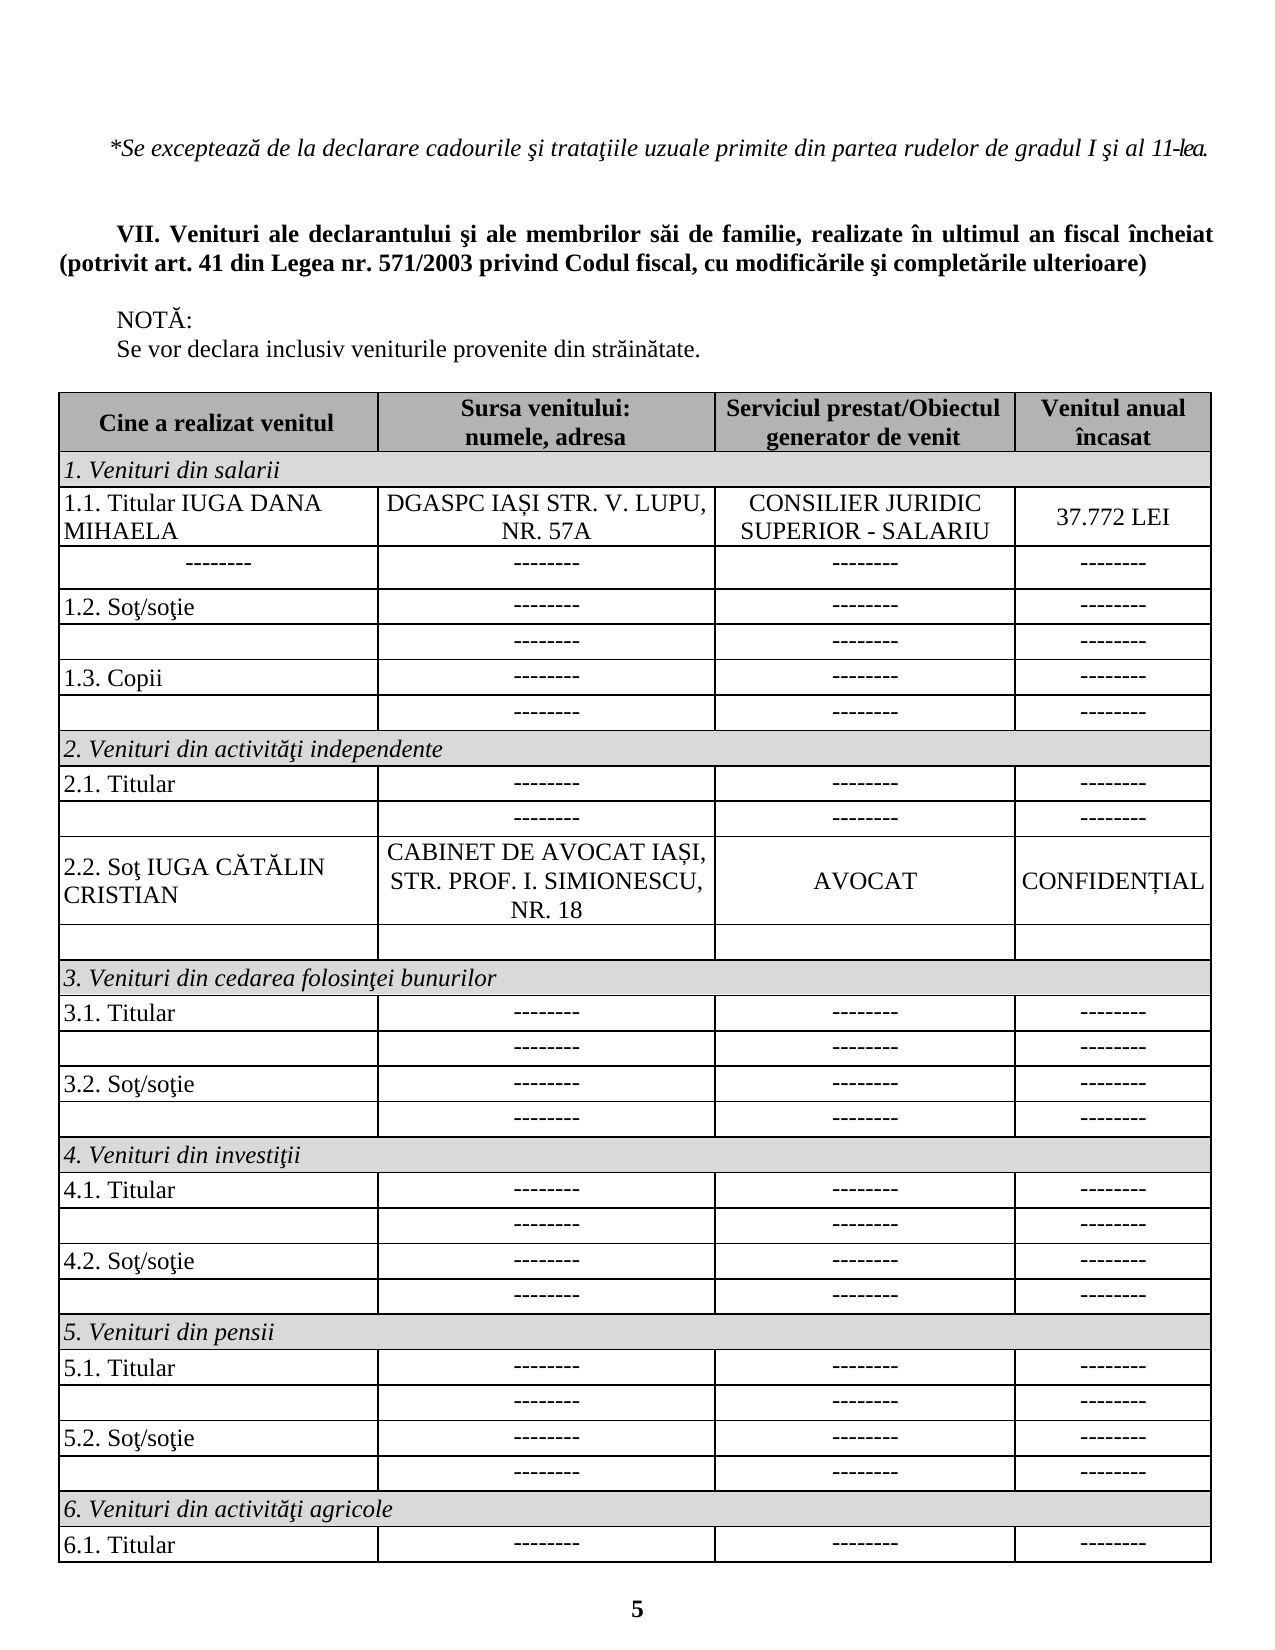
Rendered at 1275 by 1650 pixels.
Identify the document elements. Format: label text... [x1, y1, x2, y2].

table_cell -------- [379, 1386, 714, 1419]
table_cell DGASPC IAȘI STR. V. LUPU, NR. 57A [379, 488, 714, 545]
table_cell 3.2. Soţ/soţie [60, 1067, 377, 1101]
table_cell -------- [716, 1032, 1014, 1065]
table_cell [60, 1386, 377, 1419]
text Se vor declara inclusiv veniturile provenite din străinătate. [59, 334, 1216, 363]
table_cell 3. Venituri din cedarea folosinţei bunurilor [60, 961, 1210, 994]
table_cell -------- [379, 660, 714, 694]
table_cell 5.2. Soţ/soţie [60, 1421, 377, 1455]
table_cell 6. Venituri din activităţi agricole [60, 1492, 1210, 1526]
table_cell -------- [716, 1209, 1014, 1242]
table_cell -------- [716, 660, 1014, 694]
table_cell -------- [1016, 1209, 1210, 1242]
table_cell -------- [379, 1244, 714, 1278]
table_cell 1.1. Titular IUGA DANA MIHAELA [60, 488, 377, 545]
table_cell -------- [1016, 1244, 1210, 1278]
table_cell -------- [379, 1421, 714, 1455]
table_cell -------- [1016, 696, 1210, 729]
table_cell -------- [716, 547, 1014, 588]
table_cell 1.2. Soţ/soţie [60, 590, 377, 623]
table_cell -------- [716, 1244, 1014, 1278]
table_cell -------- [1016, 547, 1210, 588]
table_cell -------- [379, 996, 714, 1030]
text VII. Venituri ale declarantului şi ale membrilor săi de familie, realizate în ultimul an fiscal încheiat (potrivit art. 41 din Legea nr. 571/2003 privind Codul fiscal, cu modificările şi completările ulterioare) [59, 219, 1216, 277]
table_cell -------- [716, 1527, 1014, 1561]
table_cell -------- [1016, 625, 1210, 659]
table_cell -------- [716, 1421, 1014, 1455]
table_header Cine a realizat venitul [60, 393, 377, 451]
table_cell -------- [379, 590, 714, 623]
table_cell -------- [716, 1350, 1014, 1384]
table_cell [60, 1209, 377, 1242]
table_cell 2. Venituri din activităţi independente [60, 731, 1210, 765]
table_cell -------- [60, 547, 377, 588]
table_cell -------- [1016, 1350, 1210, 1384]
table_cell -------- [1016, 1102, 1210, 1136]
table_cell [60, 802, 377, 836]
text *Se exceptează de la declarare cadourile şi trataţiile uzuale primite din partea rudelor de gradul I şi al 11-lea. [108, 133, 1216, 162]
table_cell [60, 925, 377, 959]
table_cell -------- [379, 1209, 714, 1242]
table_cell [60, 625, 377, 659]
table_cell 4. Venituri din investiţii [60, 1138, 1210, 1172]
table_cell 37.772 LEI [1016, 488, 1210, 545]
table_cell -------- [379, 1457, 714, 1490]
table_cell -------- [716, 1067, 1014, 1101]
text Notă: [59, 305, 1216, 334]
table_cell -------- [379, 625, 714, 659]
table_cell -------- [1016, 1067, 1210, 1101]
table_cell -------- [716, 1280, 1014, 1313]
table_cell [379, 925, 714, 959]
table_header Sursa venitului: numele, adresa [379, 393, 714, 451]
table_cell 1. Venituri din salarii [60, 452, 1210, 486]
table_cell -------- [716, 625, 1014, 659]
table_cell -------- [379, 1527, 714, 1561]
table_cell -------- [1016, 767, 1210, 800]
table_cell 2.2. Soţ IUGA CĂTĂLIN CRISTIAN [60, 837, 377, 924]
table_cell 4.2. Soţ/soţie [60, 1244, 377, 1278]
table_cell 4.1. Titular [60, 1173, 377, 1207]
table_cell -------- [716, 996, 1014, 1030]
table_cell 5.1. Titular [60, 1350, 377, 1384]
table_cell -------- [379, 1032, 714, 1065]
table_cell 5. Venituri din pensii [60, 1315, 1210, 1349]
table_cell -------- [716, 590, 1014, 623]
table_cell [60, 696, 377, 729]
table_cell 2.1. Titular [60, 767, 377, 800]
table_cell -------- [379, 696, 714, 729]
table_cell -------- [716, 767, 1014, 800]
table_cell 6.1. Titular [60, 1527, 377, 1561]
table_cell [60, 1280, 377, 1313]
table_cell -------- [716, 1173, 1014, 1207]
table_cell -------- [379, 767, 714, 800]
table_cell 1.3. Copii [60, 660, 377, 694]
table_cell [60, 1457, 377, 1490]
table_cell -------- [379, 1102, 714, 1136]
table_cell -------- [379, 1280, 714, 1313]
table_cell -------- [1016, 996, 1210, 1030]
table_cell -------- [1016, 1527, 1210, 1561]
table_cell CABINET DE AVOCAT IAȘI, STR. PROF. I. SIMIONESCU, NR. 18 [379, 837, 714, 924]
table_cell CONFIDENȚIAL [1016, 837, 1210, 924]
table_cell -------- [379, 1350, 714, 1384]
table_cell -------- [379, 802, 714, 836]
table_header Venitul anual încasat [1016, 393, 1210, 451]
table_cell -------- [1016, 1457, 1210, 1490]
table_cell 3.1. Titular [60, 996, 377, 1030]
table_cell -------- [1016, 1421, 1210, 1455]
table_cell [60, 1102, 377, 1136]
table_cell -------- [379, 547, 714, 588]
table_cell -------- [379, 1173, 714, 1207]
table_cell -------- [716, 802, 1014, 836]
table_cell [1016, 925, 1210, 959]
table_cell -------- [716, 696, 1014, 729]
table_header Serviciul prestat/Obiectul generator de venit [716, 393, 1014, 451]
table_cell -------- [1016, 1032, 1210, 1065]
table_cell [60, 1032, 377, 1065]
table_cell [716, 925, 1014, 959]
table_cell -------- [1016, 1173, 1210, 1207]
table_cell -------- [1016, 1386, 1210, 1419]
table_cell -------- [1016, 802, 1210, 836]
table_cell -------- [1016, 590, 1210, 623]
table_cell -------- [379, 1067, 714, 1101]
table_cell -------- [1016, 660, 1210, 694]
table_cell -------- [1016, 1280, 1210, 1313]
table_cell CONSILIER JURIDIC SUPERIOR - SALARIU [716, 488, 1014, 545]
table_cell AVOCAT [716, 837, 1014, 924]
table_cell -------- [716, 1386, 1014, 1419]
table_cell -------- [716, 1102, 1014, 1136]
table_cell -------- [716, 1457, 1014, 1490]
